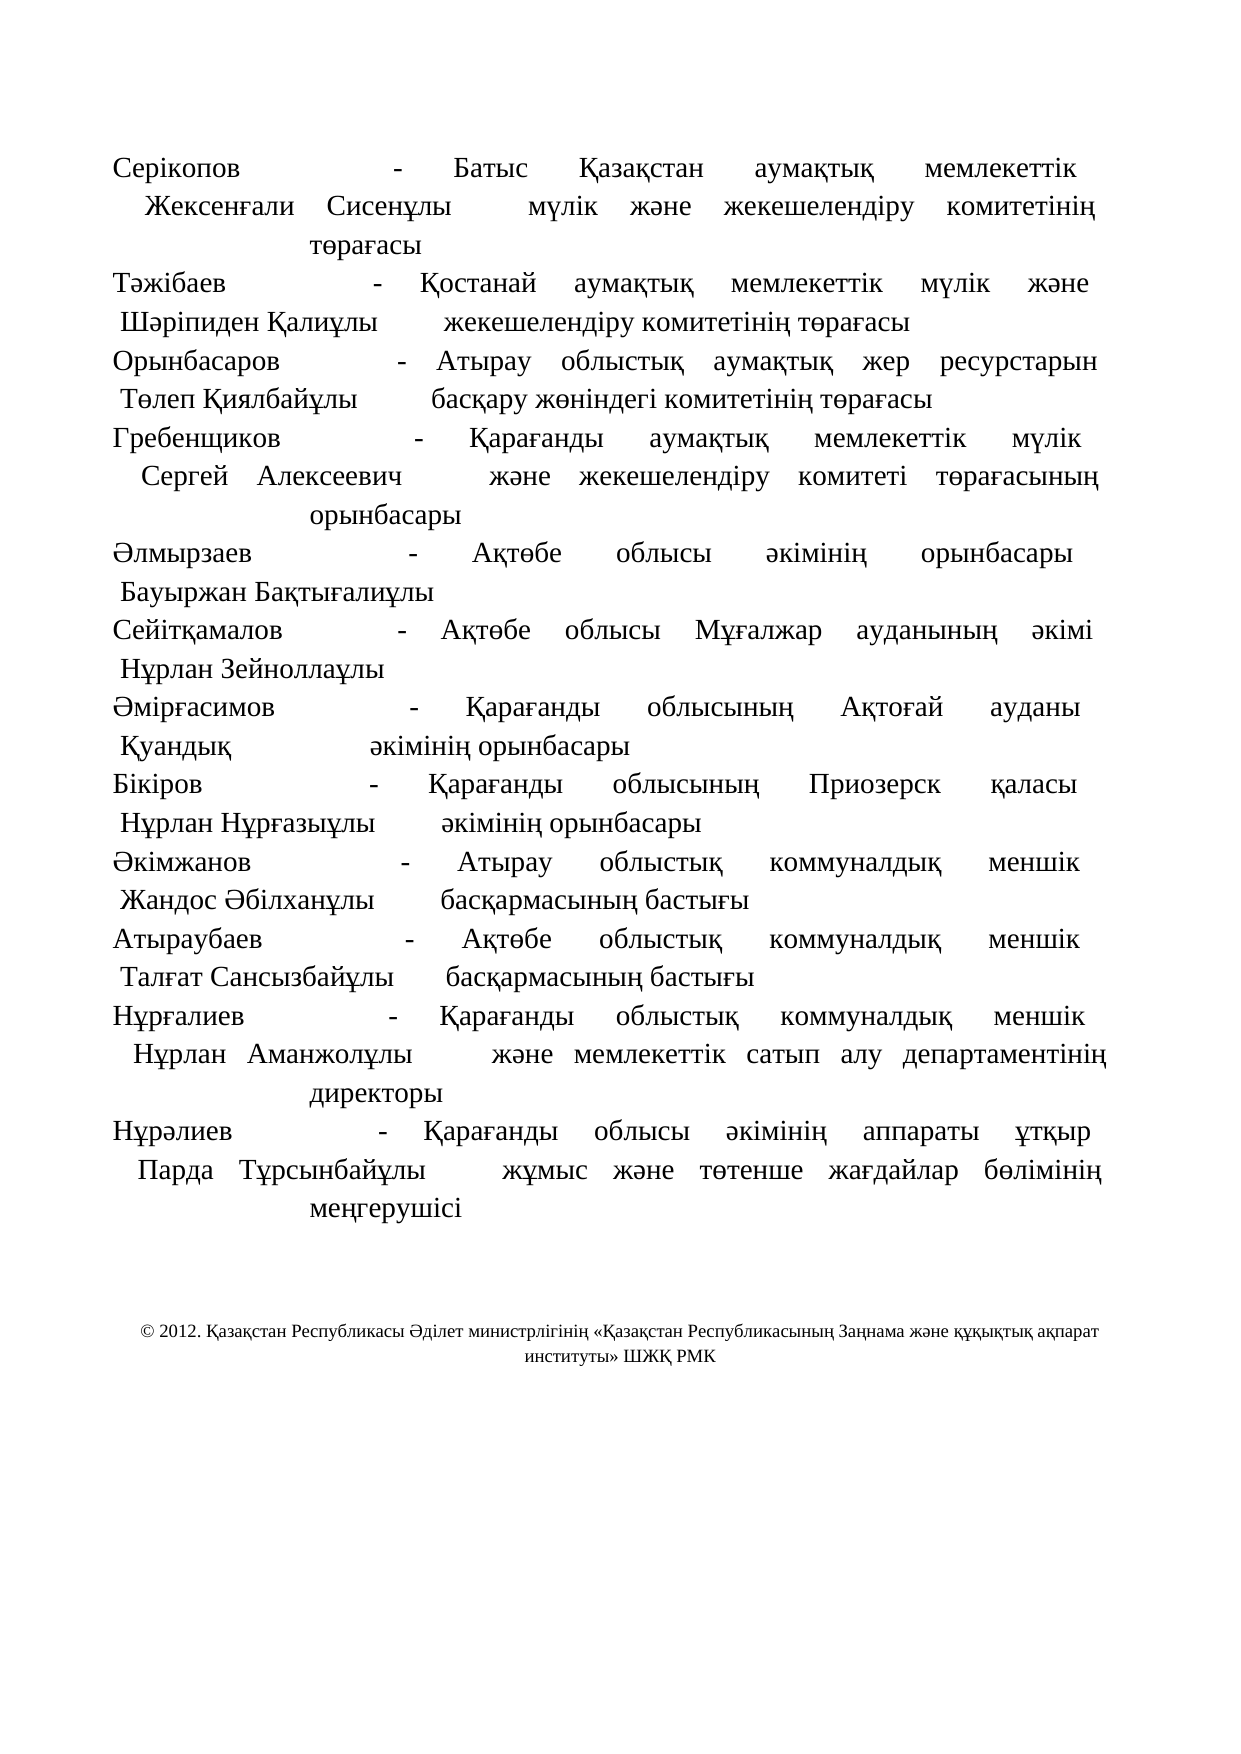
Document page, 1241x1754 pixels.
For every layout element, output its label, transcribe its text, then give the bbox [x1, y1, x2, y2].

text Гребенщиков - Қарағанды аумақтық мемлекеттiк мүлiк Сергей Алексеевич және жекешелендiру комитетi төрағасының орынбасары [112, 420, 1128, 530]
text Әлмырзаев - Ақтөбе облысы әкiмiнiң орынбасары Бауыржан Бақтығалиұлы [112, 535, 1128, 607]
text Нұрәлиев - Қарағанды облысы әкiмiнiң аппараты ұтқыр Парда Тұрсынбайұлы жұмыс және төтенше жағдайлар бөлiмiнiң меңгерушiсi [112, 1113, 1128, 1224]
text © 2012. Қазақстан Республикасы Әділет министрлігінің «Қазақстан Республикасының Заңнама және құқықтық ақпарат институты» ШЖҚ РМК [112, 1320, 1128, 1366]
text Нұрғалиев - Қарағанды облыстық коммуналдық меншiк Нұрлан Аманжолұлы және мемлекеттiк сатып алу департаментiнiң директоры [112, 998, 1128, 1108]
text Әмiрғасимов - Қарағанды облысының Ақтоғай ауданы Қуандық әкiмiнiң орынбасары [112, 689, 1128, 762]
text Атыраубаев - Ақтөбе облыстық коммуналдық меншiк Талғат Сансызбайұлы басқармасының бастығы [112, 921, 1128, 993]
text Орынбасаров - Атырау облыстық аумақтық жер ресурстарын Төлеп Қиялбайұлы басқару жөнiндегі комитетiнiң төрағасы [112, 343, 1128, 415]
text Тәжiбаев - Қостанай аумақтық мемлекеттiк мүлiк және Шәрiпиден Қалиұлы жекешелендiру комитетiнiң төрағасы [112, 266, 1128, 338]
text Бiкiров - Қарағанды облысының Приозерск қаласы Нұрлан Нұрғазыұлы әкiмiнiң орынбасары [112, 767, 1128, 839]
text Серiкопов - Батыс Қазақстан аумақтық мемлекеттiк Жексенғали Сисенұлы мүлiк және жекешелендiру комитетiнiң төрағасы [112, 150, 1128, 261]
text Сейiтқамалов - Ақтөбе облысы Мұғалжар ауданының әкiмi Нұрлан Зейноллаұлы [112, 612, 1128, 684]
text Әкiмжанов - Атырау облыстық коммуналдық меншiк Жандос Әбiлханұлы басқармасының бастығы [112, 844, 1128, 916]
